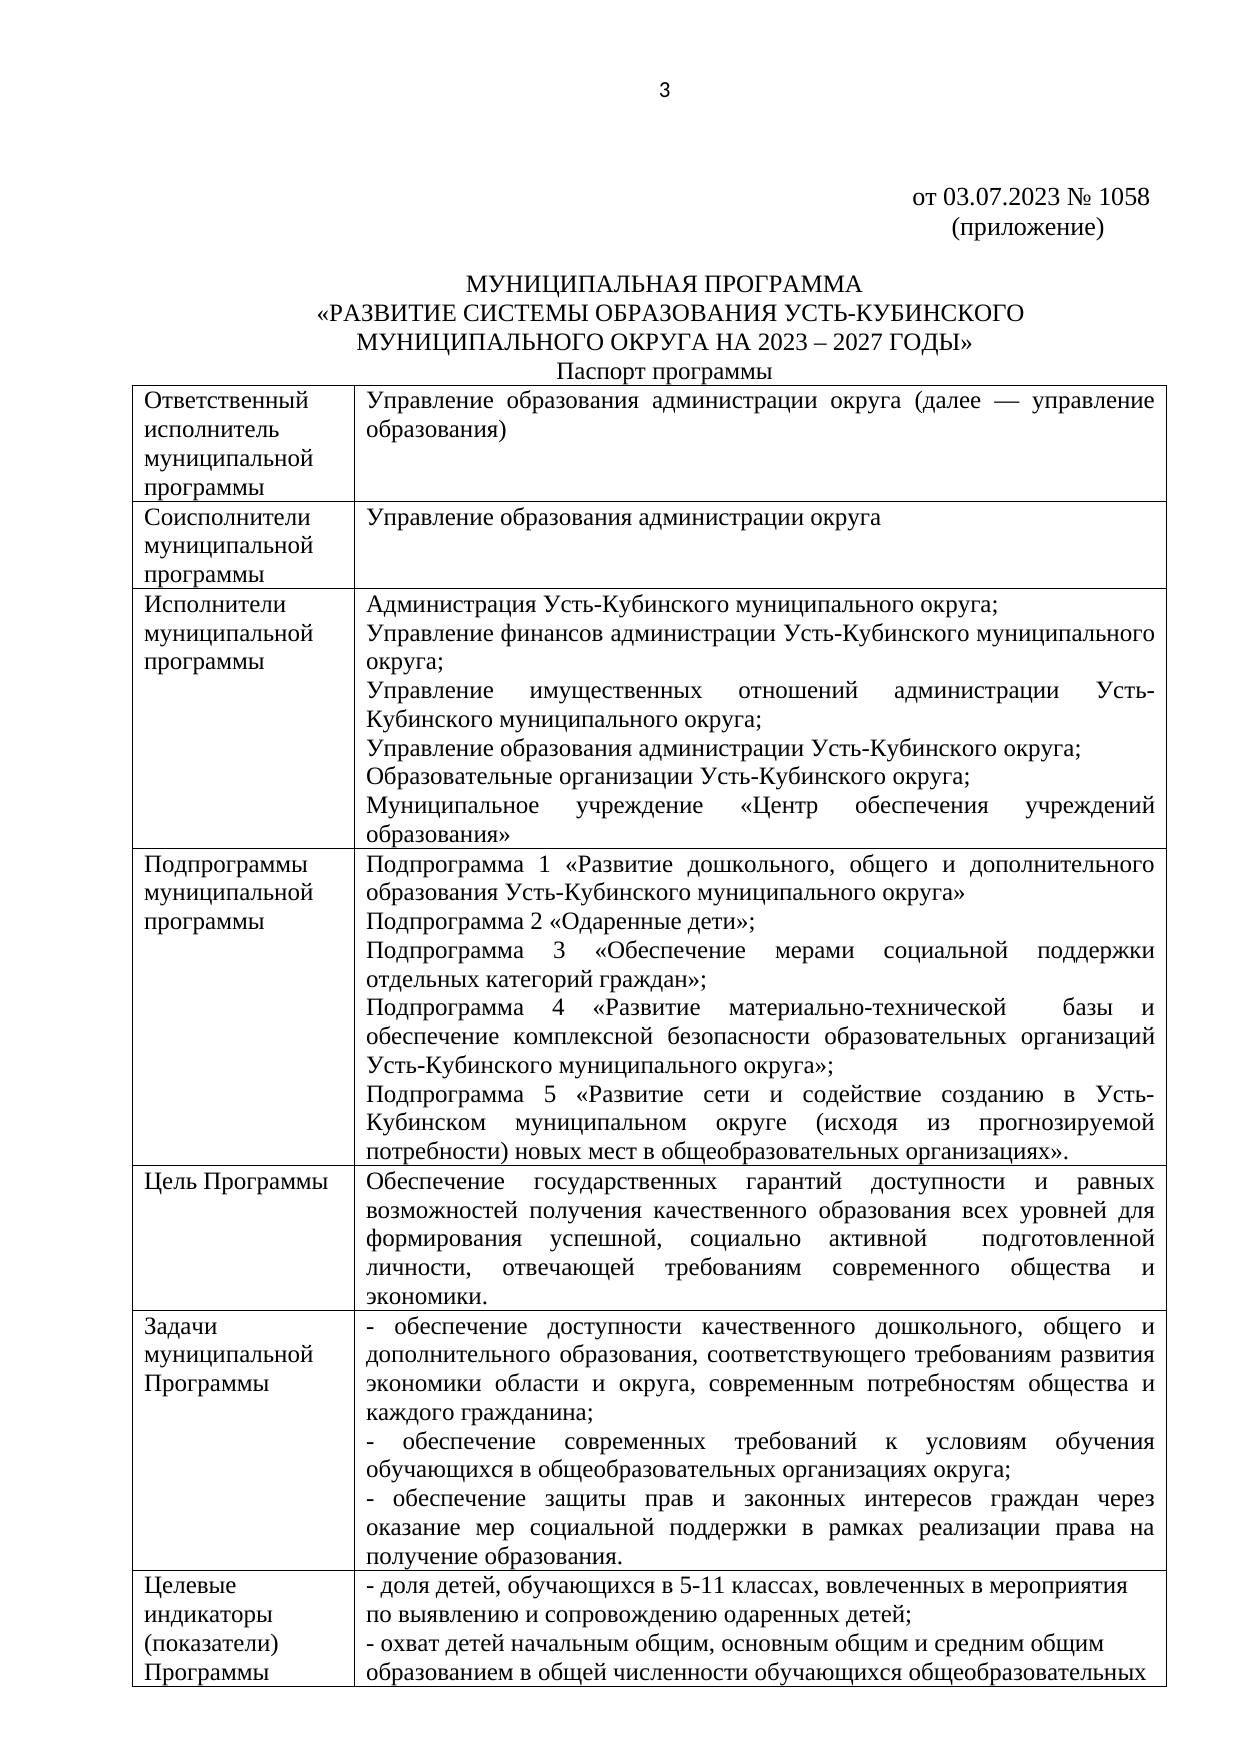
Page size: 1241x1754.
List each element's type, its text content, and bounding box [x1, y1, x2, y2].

text «РАЗВИТИЕ СИСТЕМЫ ОБРАЗОВАНИЯ УСТЬ-КУБИНСКОГО МУНИЦИПАЛЬНОГО ОКРУГА НА 2023 – 2027 ГОДЫ» [177, 298, 1152, 356]
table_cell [133, 1571, 354, 1686]
table_cell Обеспечение государственных гарантий доступности и равных возможностей получения качественного образования всех уровней для формирования успешной, социально активной подготовленной личности, отвечающей требованиям современного общества и экономики. [355, 1166, 1166, 1310]
table_header Управление образования администрации округа (далее — управление образования) [355, 386, 1166, 501]
table_cell - обеспечение доступности качественного дошкольного, общего и дополнительного образования, соответствующего требованиям развития экономики области и округа, современным потребностям общества и каждого гражданина; - обеспечение современных требований к условиям обучения обучающихся в общеобразовательных организациях округа; - обеспечение защиты прав и законных интересов граждан через оказание мер социальной поддержки в рамках реализации права на получение образования. [355, 1311, 1166, 1569]
text Паспорт программы [177, 356, 1152, 384]
text от 03.07.2023 № 1058 [177, 181, 1152, 211]
table_cell Подпрограммы муниципальной программы [133, 849, 354, 1165]
table_cell Исполнители муниципальной программы [133, 589, 354, 848]
table_header Ответственный исполнитель муниципальной программы [133, 386, 354, 501]
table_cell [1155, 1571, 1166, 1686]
table_cell Цель Программы [133, 1166, 354, 1310]
table_cell Задачи муниципальной Программы [133, 1311, 354, 1569]
table_cell Подпрограмма 1 «Развитие дошкольного, общего и дополнительного образования Усть-Кубинского муниципального округа» Подпрограмма 2 «Одаренные дети»; Подпрограмма 3 «Обеспечение мерами социальной поддержки отдельных категорий граждан»; Подпрограмма 4 «Развитие материально-технической базы и обеспечение комплексной безопасности образовательных организаций Усть-Кубинского муниципального округа»; Подпрограмма 5 «Развитие сети и содействие созданию в Усть-Кубинском муниципальном округе (исходя из прогнозируемой потребности) новых мест в общеобразовательных организациях». [355, 849, 1166, 1165]
table_cell Администрация Усть-Кубинского муниципального округа; Управление финансов администрации Усть-Кубинского муниципального округа; Управление имущественных отношений администрации Усть-Кубинского муниципального округа; Управление образования администрации Усть-Кубинского округа; Образовательные организации Усть-Кубинского округа; Муниципальное учреждение «Центр обеспечения учреждений образования» [355, 589, 1166, 848]
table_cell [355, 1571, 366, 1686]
text МУНИЦИПАЛЬНАЯ ПРОГРАММА [177, 269, 1152, 298]
table_cell Соисполнители муниципальной программы [133, 502, 354, 588]
table_cell Управление образования администрации округа [355, 502, 1166, 588]
text (приложение) [177, 211, 1152, 241]
